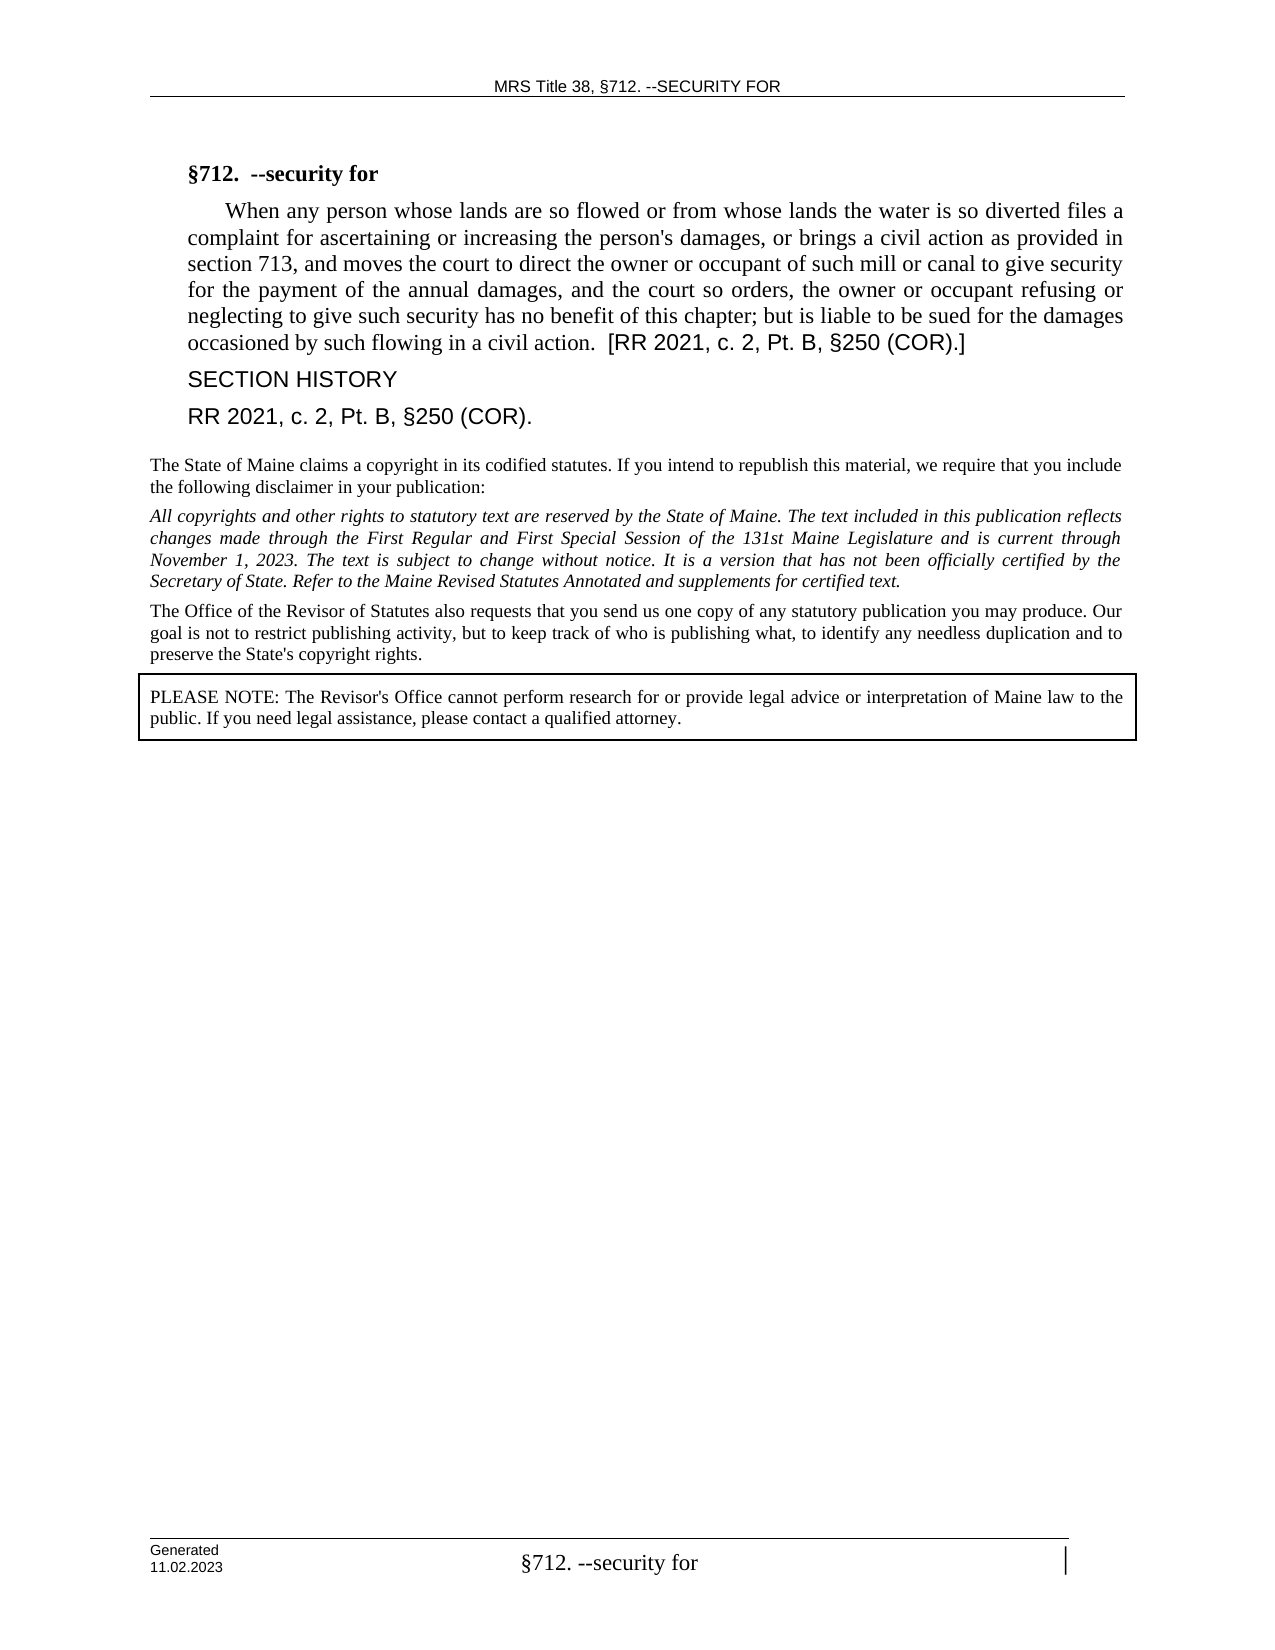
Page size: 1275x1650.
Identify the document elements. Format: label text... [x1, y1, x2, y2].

text PLEASE NOTE: The Revisor's Office cannot perform research for or provide legal advice or interpretation of Maine law to the public. If you need legal assistance, please contact a qualified attorney. [140, 675, 1135, 739]
text SECTION HISTORY [187, 366, 1125, 392]
text The State of Maine claims a copyright in its codified statutes. If you intend to republish this material, we require that you include the following disclaimer in your publication: [150, 454, 1125, 497]
text When any person whose lands are so flowed or from whose lands the water is so diverted files a complaint for ascertaining or increasing the person's damages, or brings a civil action as provided in section 713, and moves the court to direct the owner or occupant of such mill or canal to give security for the payment of the annual damages, and the court so orders, the owner or occupant refusing or neglecting to give such security has no benefit of this chapter; but is liable to be sued for the damages occasioned by such flowing in a civil action. [RR 2021, c. 2, Pt. B, §250 (COR).] [187, 197, 1125, 355]
text All copyrights and other rights to statutory text are reserved by the State of Maine. The text included in this publication reflects changes made through the First Regular and First Special Session of the 131st Maine Legislature and is current through November 1, 2023 . The text is subject to change without notice. It is a version that has not been officially certified by the Secretary of State. Refer to the Maine Revised Statutes Annotated and supplements for certified text. [150, 505, 1125, 592]
text §712. --security for [187, 160, 1125, 187]
text The Office of the Revisor of Statutes also requests that you send us one copy of any statutory publication you may produce. Our goal is not to restrict publishing activity, but to keep track of who is publishing what, to identify any needless duplication and to preserve the State's copyright rights. [150, 600, 1125, 665]
text RR 2021, c. 2, Pt. B, §250 (COR). [187, 403, 1125, 429]
